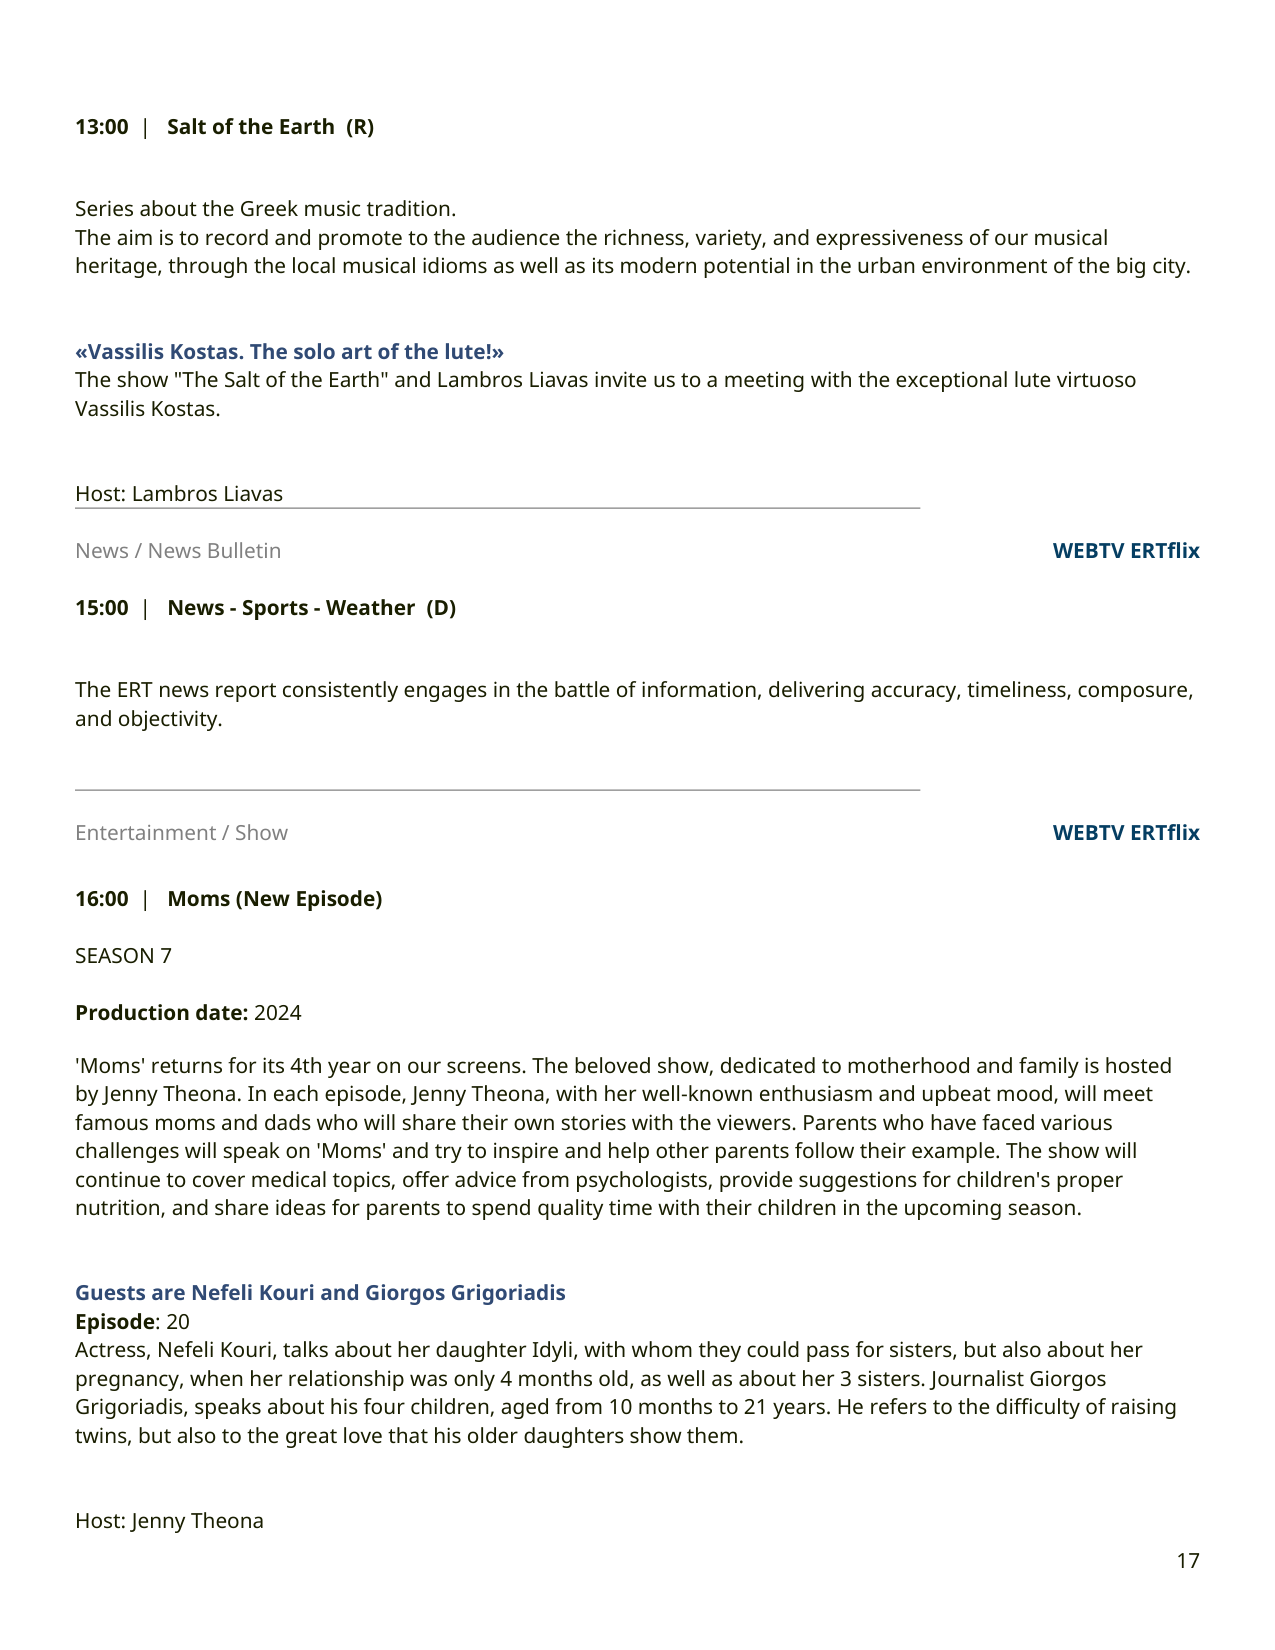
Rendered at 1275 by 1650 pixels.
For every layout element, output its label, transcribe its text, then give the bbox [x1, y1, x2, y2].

text 15:00 | News - Sports - Weather (D) [75, 564, 1200, 650]
text Series about the Greek music tradition. The aim is to record and promote to the audience the richness, variety, and expressiveness of our musical heritage, through the local musical idioms as well as its modern potential in the urban environment of the big city. [75, 194, 1200, 280]
table_header WEBTV ERTflix [638, 818, 1200, 846]
text Host: Lambros Liavas [75, 422, 1200, 507]
text 16:00 | Moms (New Episode) SEASON 7 Production date: 2024 [75, 846, 1200, 1026]
text 'Moms' returns for its 4th year on our screens. The beloved show, dedicated to motherhood and family is hosted by Jenny Theona. In each episode, Jenny Theona, with her well-known enthusiasm and upbeat mood, will meet famous moms and dads who will share their own stories with the viewers. Parents who have faced various challenges will speak on 'Moms' and try to inspire and help other parents follow their example. The show will continue to cover medical topics, offer advice from psychologists, provide suggestions for children's proper nutrition, and share ideas for parents to spend quality time with their children in the upcoming season. [75, 1051, 1200, 1222]
text The ERT news report consistently engages in the battle of information, delivering accuracy, timeliness, composure, and objectivity. [75, 675, 1200, 732]
text «Vassilis Kostas. The solo art of the lute!» [75, 280, 1200, 365]
table_header WEBTV ERTflix [638, 536, 1200, 564]
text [75, 1449, 1200, 1534]
text 13:00 | Salt of the Earth (R) [75, 75, 1200, 169]
text Guests are Nefeli Kouri and Giorgos Grigoriadis Episode: 20 [75, 1222, 1200, 1335]
text The show "The Salt of the Earth" and Lambros Liavas invite us to a meeting with the exceptional lute virtuoso Vassilis Kostas. [75, 365, 1200, 422]
text Actress, Nefeli Kouri, talks about her daughter Idyli, with whom they could pass for sisters, but also about her pregnancy, when her relationship was only 4 months old, as well as about her 3 sisters. Journalist Giorgos Grigoriadis, speaks about his four children, aged from 10 months to 21 years. He refers to the difficulty of raising twins, but also to the great love that his older daughters show them. [75, 1335, 1200, 1449]
table_header News / News Bulletin [75, 536, 637, 564]
table_header Entertainment / Show [75, 818, 637, 846]
